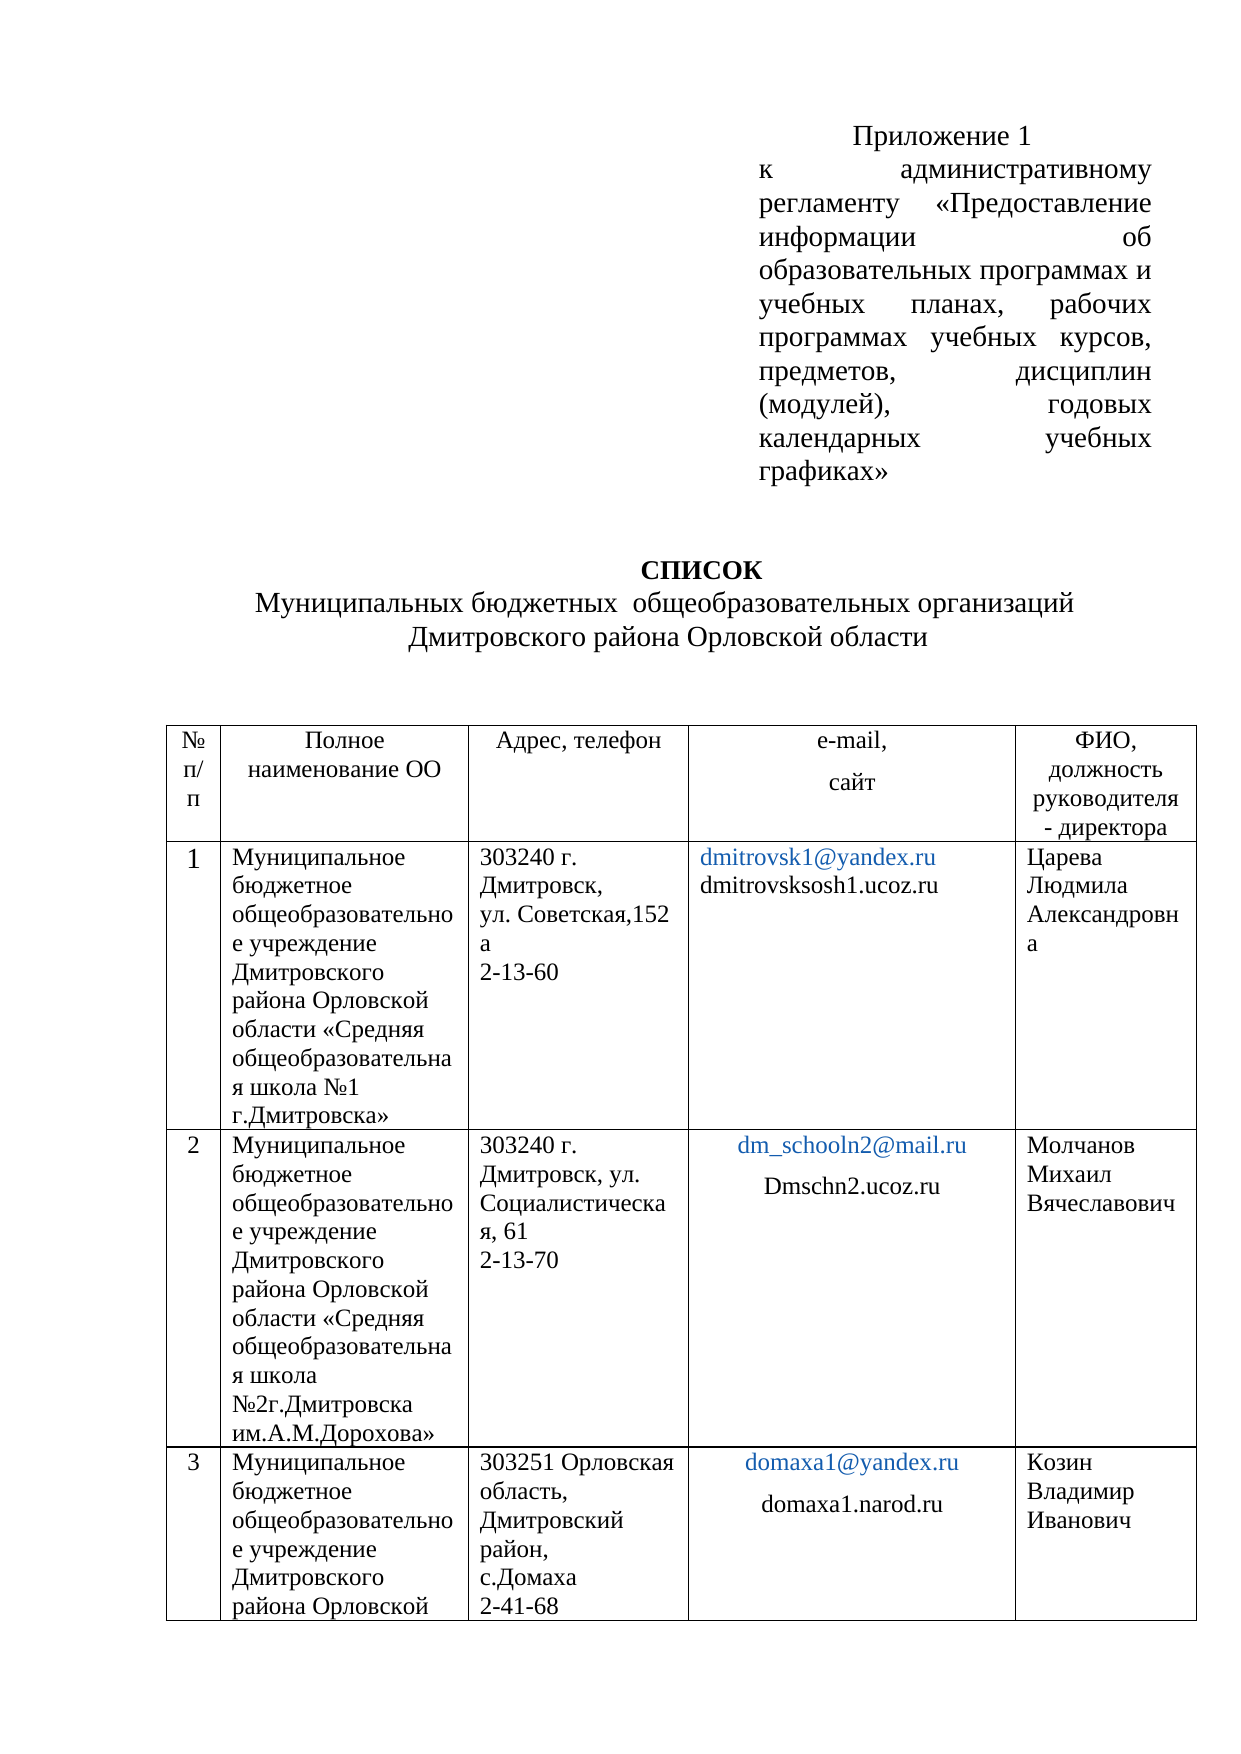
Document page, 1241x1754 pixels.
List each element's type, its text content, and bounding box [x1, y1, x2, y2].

table_cell dmitrovsk1@yandex.ru dmitrovsksosh1.ucoz.ru [689, 842, 1015, 1129]
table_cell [469, 1448, 688, 1620]
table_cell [1016, 1448, 1196, 1620]
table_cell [689, 1448, 1015, 1620]
table_header Полное наименование ОО [221, 726, 468, 841]
text СПИСОК [177, 554, 1152, 585]
text к административному регламенту «Предоставление информации об образовательных программах и учебных планах, рабочих программах учебных курсов, предметов, дисциплин (модулей), годовых календарных учебных графиках» [758, 152, 1152, 487]
table_cell 303240 г. Дмитровск, ул. Советская,152 а 2-13-60 [469, 842, 688, 1129]
table_header Адрес, телефон [469, 726, 688, 841]
table_header № п/п [167, 726, 220, 841]
table_cell 1 [167, 842, 220, 1129]
table_cell Муниципальное бюджетное общеобразовательное учреждение Дмитровского района Орловской области «Средняя общеобразовательная школа №1 г.Дмитровска» [221, 842, 468, 1129]
table_header e-mail, сайт [689, 726, 1015, 841]
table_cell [221, 1448, 468, 1620]
text Дмитровского района Орловской области [177, 619, 1152, 652]
text Муниципальных бюджетных общеобразовательных организаций [177, 585, 1152, 619]
table_header ФИО, должность руководителя - директора [1016, 726, 1196, 841]
table_cell 2 [167, 1130, 220, 1446]
table_cell 3 [167, 1448, 220, 1620]
table_cell Муниципальное бюджетное общеобразовательное учреждение Дмитровского района Орловской области «Средняя общеобразовательная школа №2г.Дмитровска им.А.М.Дорохова» [221, 1130, 468, 1446]
table_cell dm_schooln2@mail.ru Dmschn2.ucoz.ru [689, 1130, 1015, 1446]
table_cell Царева Людмила Александровна [1016, 842, 1196, 1129]
table_cell Молчанов Михаил Вячеславович [1016, 1130, 1196, 1446]
text Приложение 1 [758, 118, 1152, 152]
table_cell 303240 г. Дмитровск, ул. Социалистическая, 61 2-13-70 [469, 1130, 688, 1446]
